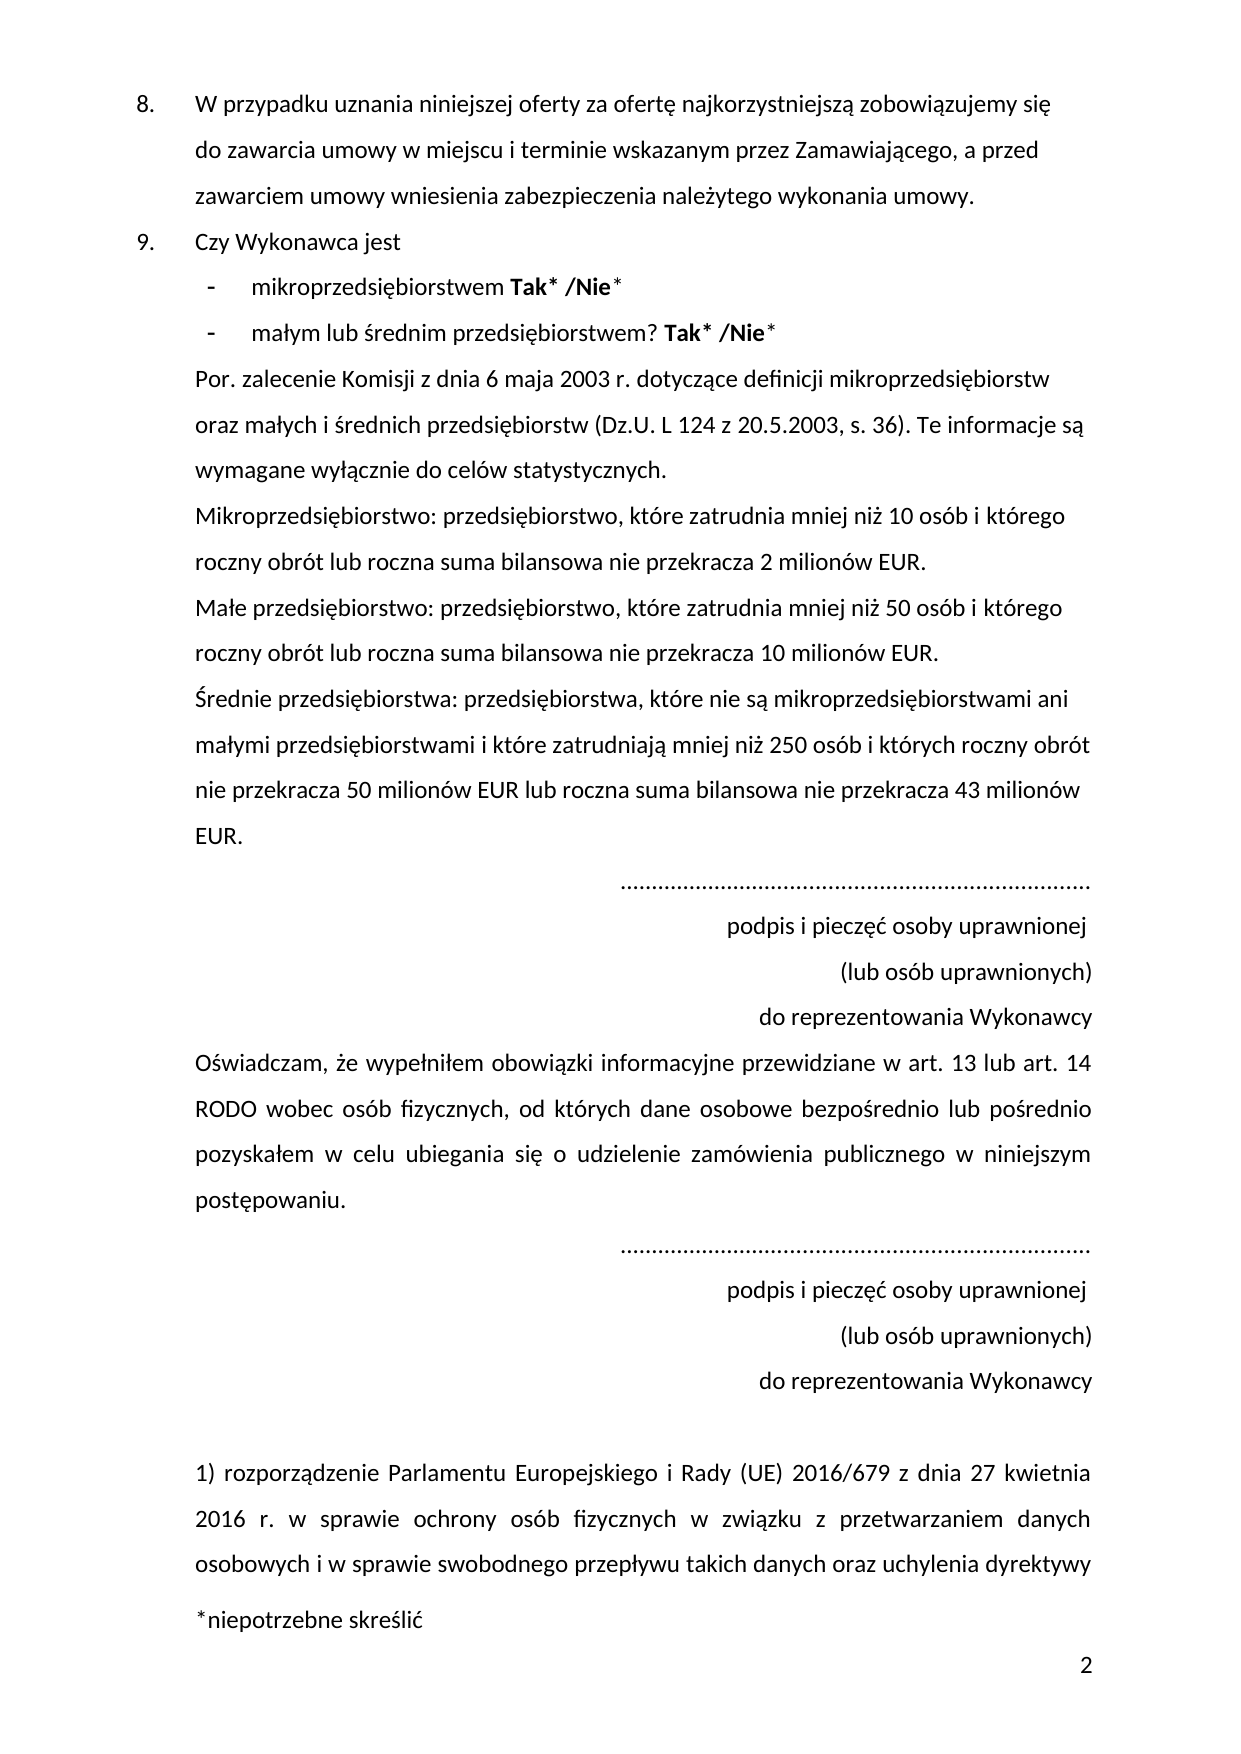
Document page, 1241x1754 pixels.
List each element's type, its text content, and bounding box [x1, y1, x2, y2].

text podpis i pieczęć osoby uprawnionej (lub osób uprawnionych) do reprezentowania Wykonawcy [195, 910, 1092, 1032]
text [195, 1457, 1092, 1579]
list Czy Wykonawca jest [136, 226, 1092, 256]
text podpis i pieczęć osoby uprawnionej (lub osób uprawnionych) do reprezentowania Wykonawcy [195, 1274, 1092, 1396]
list mikroprzedsiębiorstwem Tak* /Nie* [207, 272, 1092, 302]
list W przypadku uznania niniejszej oferty za ofertę najkorzystniejszą zobowiązujemy się do zawarcia umowy w miejscu i terminie wskazanym przez Zamawiającego, a przed zawarciem umowy wniesienia zabezpieczenia należytego wykonania umowy. [136, 89, 1092, 211]
text Małe przedsiębiorstwo: przedsiębiorstwo, które zatrudnia mniej niż 50 osób i którego roczny obrót lub roczna suma bilansowa nie przekracza 10 milionów EUR. [195, 592, 1092, 668]
text Por. zalecenie Komisji z dnia 6 maja 2003 r. dotyczące definicji mikroprzedsiębiorstw oraz małych i średnich przedsiębiorstw (Dz.U. L 124 z 20.5.2003, s. 36). Te informacje są wymagane wyłącznie do celów statystycznych. [195, 363, 1092, 485]
list małym lub średnim przedsiębiorstwem? Tak* /Nie* [207, 317, 1092, 348]
text Średnie przedsiębiorstwa: przedsiębiorstwa, które nie są mikroprzedsiębiorstwami ani małymi przedsiębiorstwami i które zatrudniają mniej niż 250 osób i których roczny obrót nie przekracza 50 milionów EUR lub roczna suma bilansowa nie przekracza 43 milionów EUR. [195, 683, 1092, 851]
text Oświadczam, że wypełniłem obowiązki informacyjne przewidziane w art. 13 lub art. 14 RODO wobec osób fizycznych, od których dane osobowe bezpośrednio lub pośrednio pozyskałem w celu ubiegania się o udzielenie zamówienia publicznego w niniejszym postępowaniu. [195, 1047, 1092, 1215]
text Mikroprzedsiębiorstwo: przedsiębiorstwo, które zatrudnia mniej niż 10 osób i którego roczny obrót lub roczna suma bilansowa nie przekracza 2 milionów EUR. [195, 500, 1092, 576]
